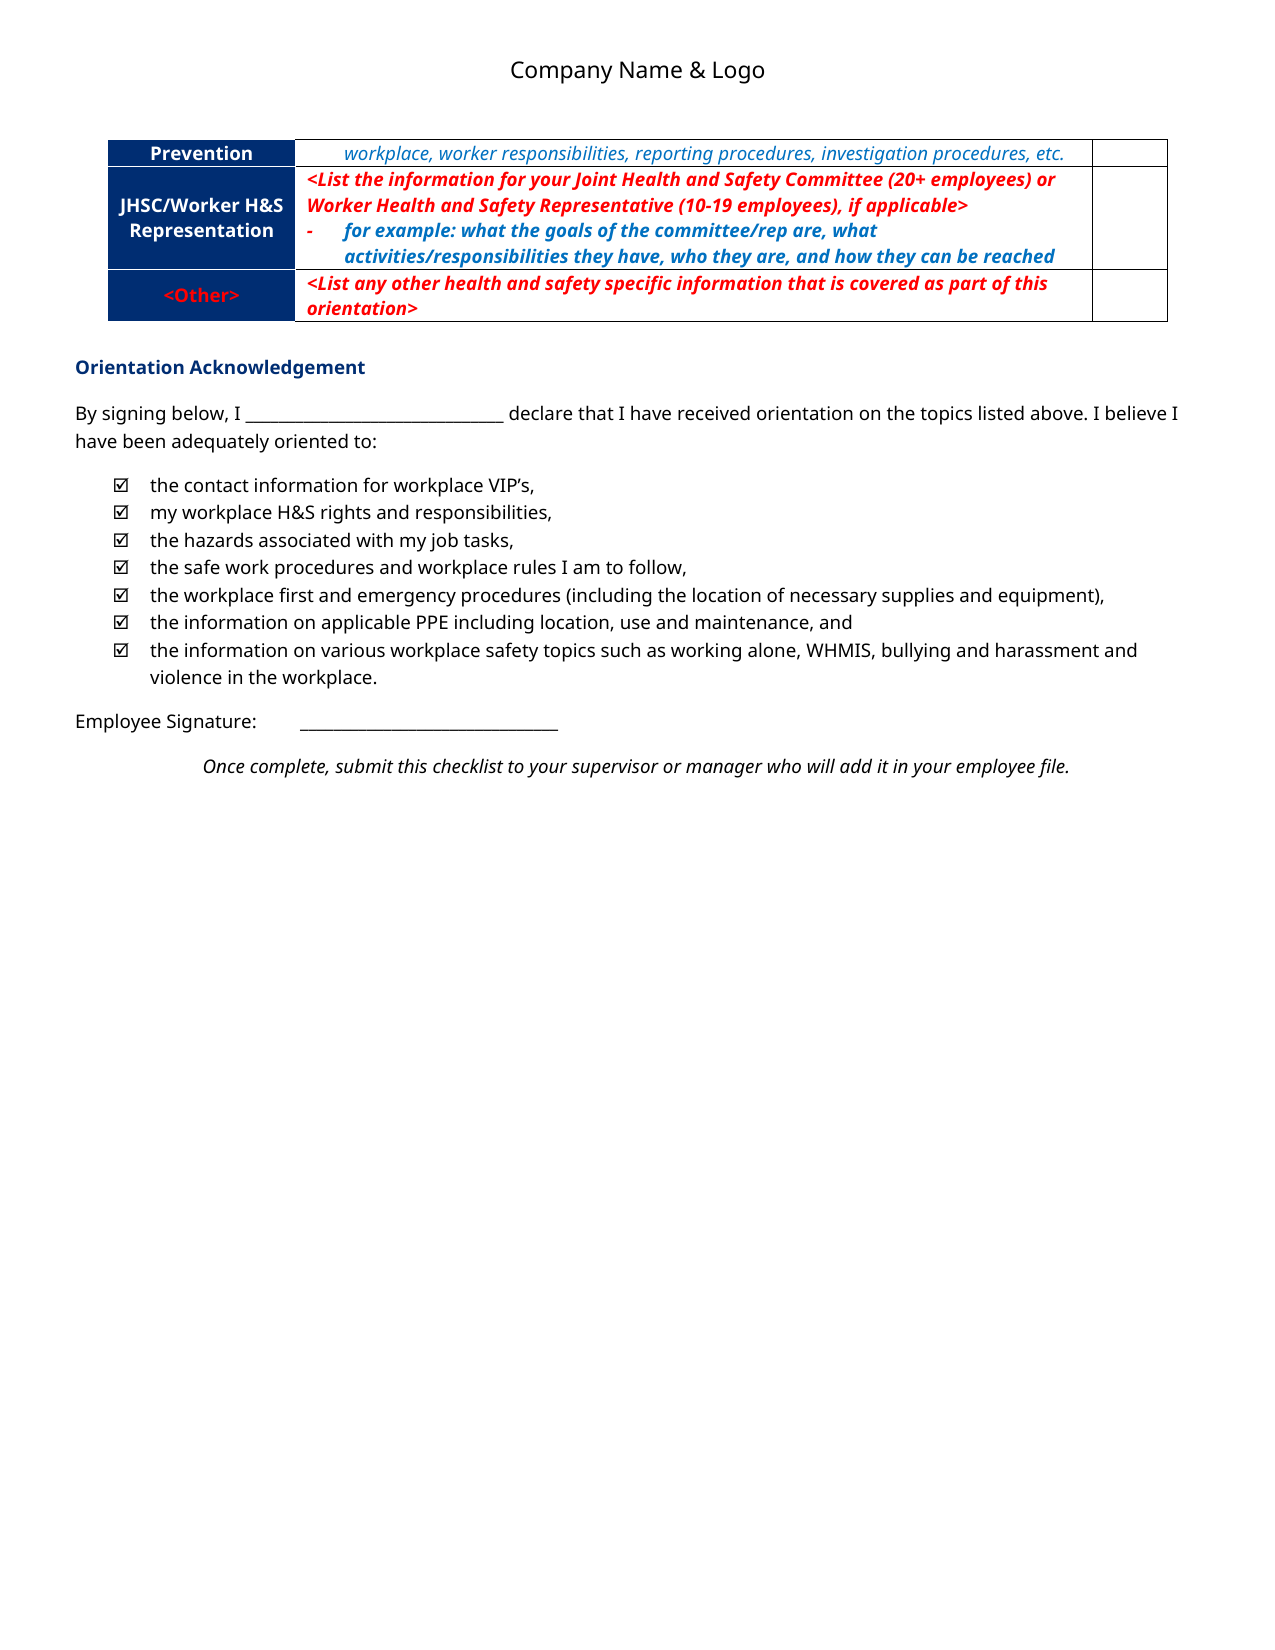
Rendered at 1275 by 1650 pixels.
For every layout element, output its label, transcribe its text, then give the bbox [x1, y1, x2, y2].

table_cell [1093, 270, 1167, 321]
table_cell <Other> [108, 270, 295, 321]
text By signing below, I _______________________________ declare that I have received orientation on the topics listed above. I believe I have been adequately oriented to: [75, 400, 1200, 453]
table_cell <List any other health and safety specific information that is covered as part of this orientation> [296, 270, 1092, 321]
table_cell JHSC/Worker H&S Representation [108, 167, 295, 269]
table_cell [1093, 167, 1167, 269]
list the contact information for workplace VIP’s, [112, 472, 1200, 498]
list my workplace H&S rights and responsibilities, [112, 499, 1200, 525]
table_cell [296, 140, 1092, 166]
list the safe work procedures and workplace rules I am to follow, [112, 554, 1200, 580]
text Once complete, submit this checklist to your supervisor or manager who will add it in your employee file. [75, 753, 1200, 778]
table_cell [108, 140, 295, 166]
list the hazards associated with my job tasks, [112, 527, 1200, 553]
list the information on various workplace safety topics such as working alone, WHMIS, bullying and harassment and violence in the workplace. [112, 637, 1200, 690]
table_cell [1093, 140, 1167, 166]
list the workplace first and emergency procedures (including the location of necessary supplies and equipment), [112, 582, 1200, 608]
list the information on applicable PPE including location, use and maintenance, and [112, 609, 1200, 635]
text Employee Signature: _______________________________ [75, 709, 1200, 734]
text Orientation Acknowledgement [75, 322, 1200, 381]
table_cell <List the information for your Joint Health and Safety Committee (20+ employees) or Worker Health and Safety Representative (10-19 employees), if applicable> for example: what the goals of the committee/rep are, what activities/responsibilities they have, who they are, and how they can be reached [296, 167, 1092, 269]
